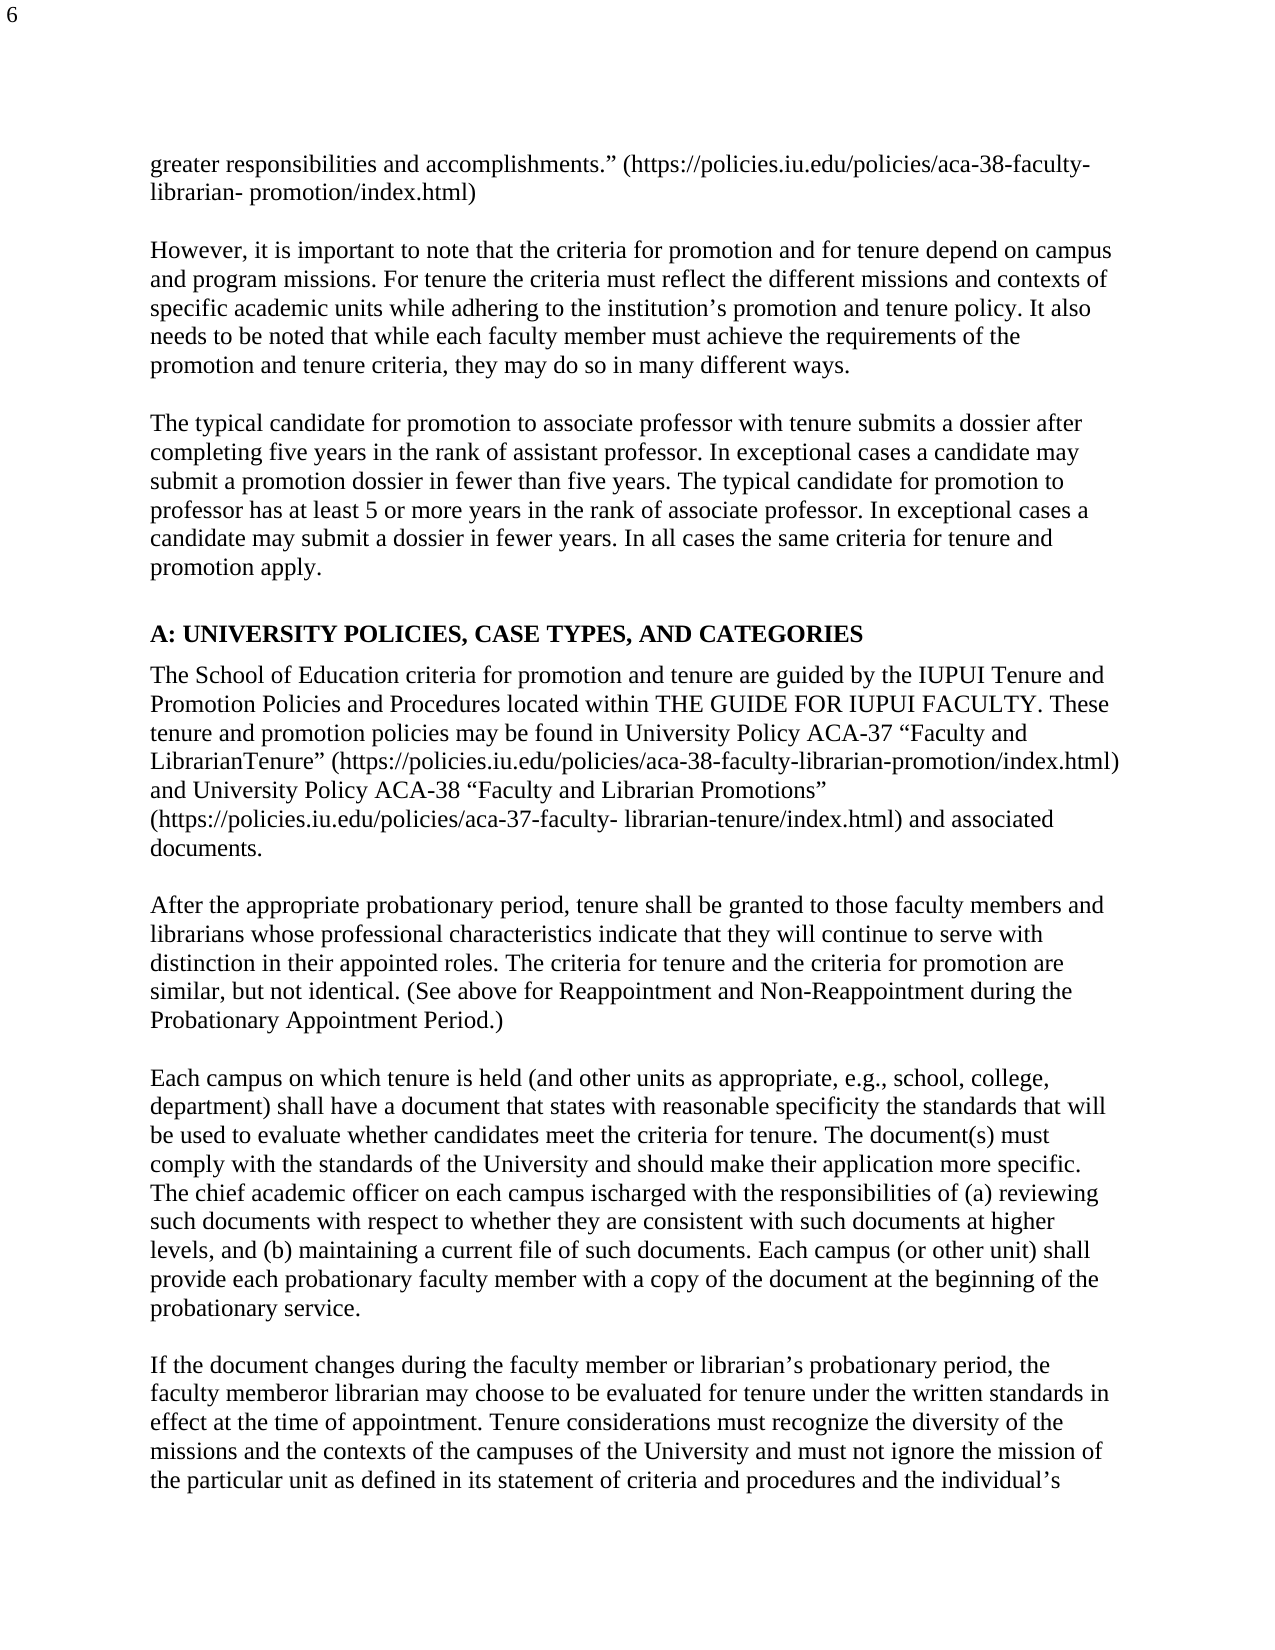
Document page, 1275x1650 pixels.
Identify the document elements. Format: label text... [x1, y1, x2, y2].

text If the document changes during the faculty member or librarian’s probationary period, the faculty memberor librarian may choose to be evaluated for tenure under the written standards in effect at the time of appointment. Tenure considerations must recognize the diversity of the missions and the contexts of the campuses of the University and must not ignore the mission of the particular unit as defined in its statement of criteria and procedures and the individual’s [150, 1350, 1118, 1493]
text After the appropriate probationary period, tenure shall be granted to those faculty members and librarians whose professional characteristics indicate that they will continue to serve with distinction in their appointed roles. The criteria for tenure and the criteria for promotion are similar, but not identical. (See above for Reappointment and Non-Reappointment during the Probationary Appointment Period.) [150, 890, 1124, 1034]
text Each campus on which tenure is held (and other units as appropriate, e.g., school, college, department) shall have a document that states with reasonable specificity the standards that will be used to evaluate whether candidates meet the criteria for tenure. The document(s) must comply with the standards of the University and should make their application more specific. [150, 1063, 1119, 1178]
text A: UNIVERSITY POLICIES, CASE TYPES, AND CATEGORIES [150, 619, 1137, 648]
text The chief academic officer on each campus ischarged with the responsibilities of (a) reviewing such documents with respect to whether they are consistent with such documents at higher levels, and (b) maintaining a current file of such documents. Each campus (or other unit) shall provide each probationary faculty member with a copy of the document at the beginning of the probationary service. [150, 1178, 1124, 1321]
text However, it is important to note that the criteria for promotion and for tenure depend on campus and program missions. For tenure the criteria must reflect the different missions and contexts of specific academic units while adhering to the institution’s promotion and tenure policy. It also needs to be noted that while each faculty member must achieve the requirements of the promotion and tenure criteria, they may do so in many different ways. [150, 235, 1119, 379]
text The typical candidate for promotion to associate professor with tenure submits a dossier after completing five years in the rank of assistant professor. In exceptional cases a candidate may submit a promotion dossier in fewer than five years. The typical candidate for promotion to professor has at least 5 or more years in the rank of associate professor. In exceptional cases a candidate may submit a dossier in fewer years. In all cases the same criteria for tenure and promotion apply. [150, 408, 1124, 581]
text The School of Education criteria for promotion and tenure are guided by the IUPUI Tenure and Promotion Policies and Procedures located within THE GUIDE FOR IUPUI FACULTY. These tenure and promotion policies may be found in University Policy ACA-37 “Faculty and LibrarianTenure” (https://policies.iu.edu/policies/aca-38-faculty-librarian-promotion/index.html) and University Policy ACA-38 “Faculty and Librarian Promotions” (https://policies.iu.edu/policies/aca-37-faculty- librarian-tenure/index.html) and associated documents. [150, 660, 1120, 861]
text greater responsibilities and accomplishments.” (https://policies.iu.edu/policies/aca-38-faculty- librarian- promotion/index.html) [150, 150, 1092, 206]
